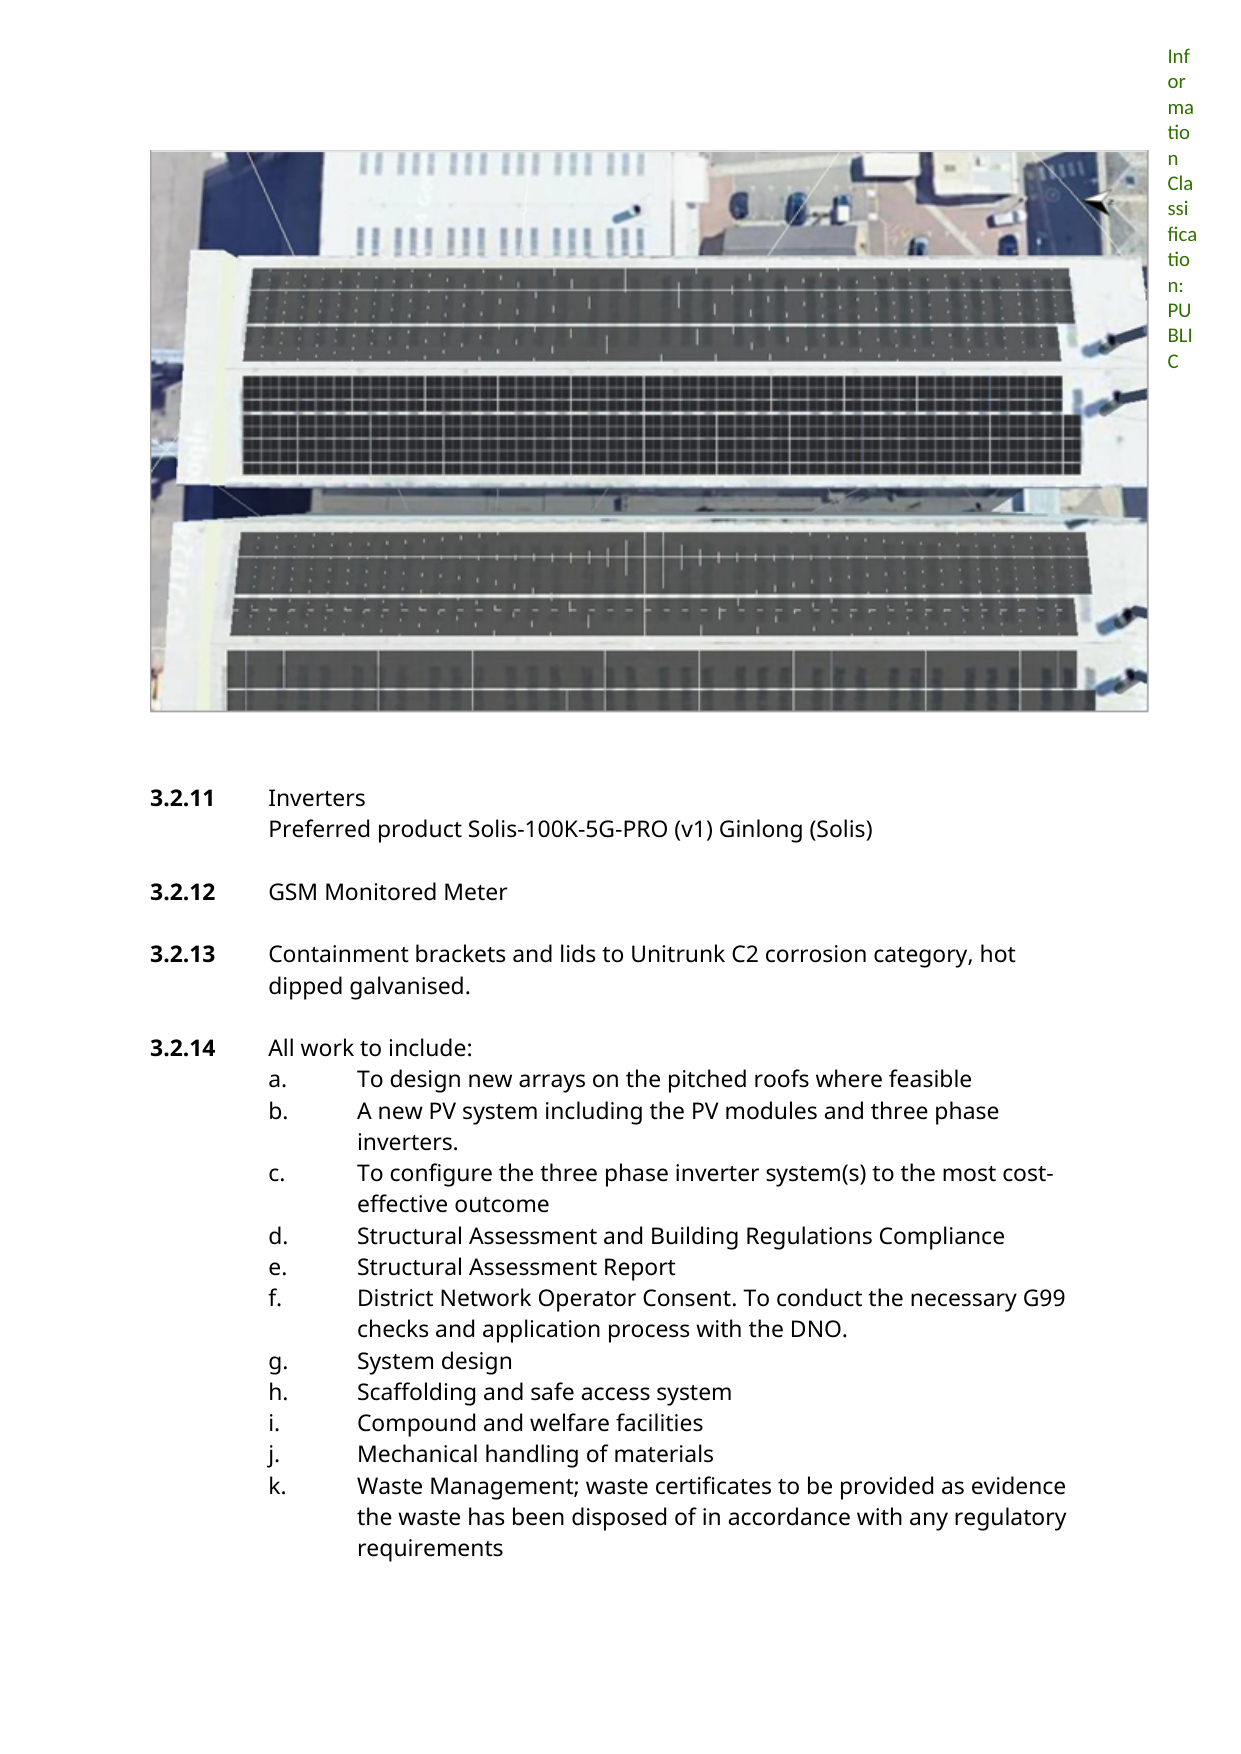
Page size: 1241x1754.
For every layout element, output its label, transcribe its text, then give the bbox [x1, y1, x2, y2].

list A new PV system including the PV modules and three phase inverters. [268, 1094, 1090, 1157]
list System design [268, 1344, 1090, 1376]
list To configure the three phase inverter system(s) to the most cost-effective outcome [268, 1157, 1090, 1219]
list Inverters [150, 782, 1090, 813]
list GSM Monitored Meter [150, 876, 1090, 907]
list Preferred product Solis-100K-5G-PRO (v1) Ginlong (Solis) [268, 813, 1090, 844]
list Containment brackets and lids to Unitrunk C2 corrosion category, hot dipped galvanised. [150, 938, 1090, 1001]
list To design new arrays on the pitched roofs where feasible [268, 1063, 1090, 1094]
list Structural Assessment and Building Regulations Compliance [268, 1219, 1090, 1251]
picture [150, 150, 1152, 714]
list Compound and welfare facilities [268, 1407, 1090, 1438]
list All work to include: [150, 1032, 1090, 1063]
list Scaffolding and safe access system [268, 1376, 1090, 1407]
list Waste Management; waste certificates to be provided as evidence the waste has been disposed of in accordance with any regulatory requirements [268, 1469, 1090, 1563]
list Structural Assessment Report [268, 1251, 1090, 1282]
list District Network Operator Consent. To conduct the necessary G99 checks and application process with the DNO. [268, 1282, 1090, 1344]
list Mechanical handling of materials [268, 1438, 1090, 1469]
